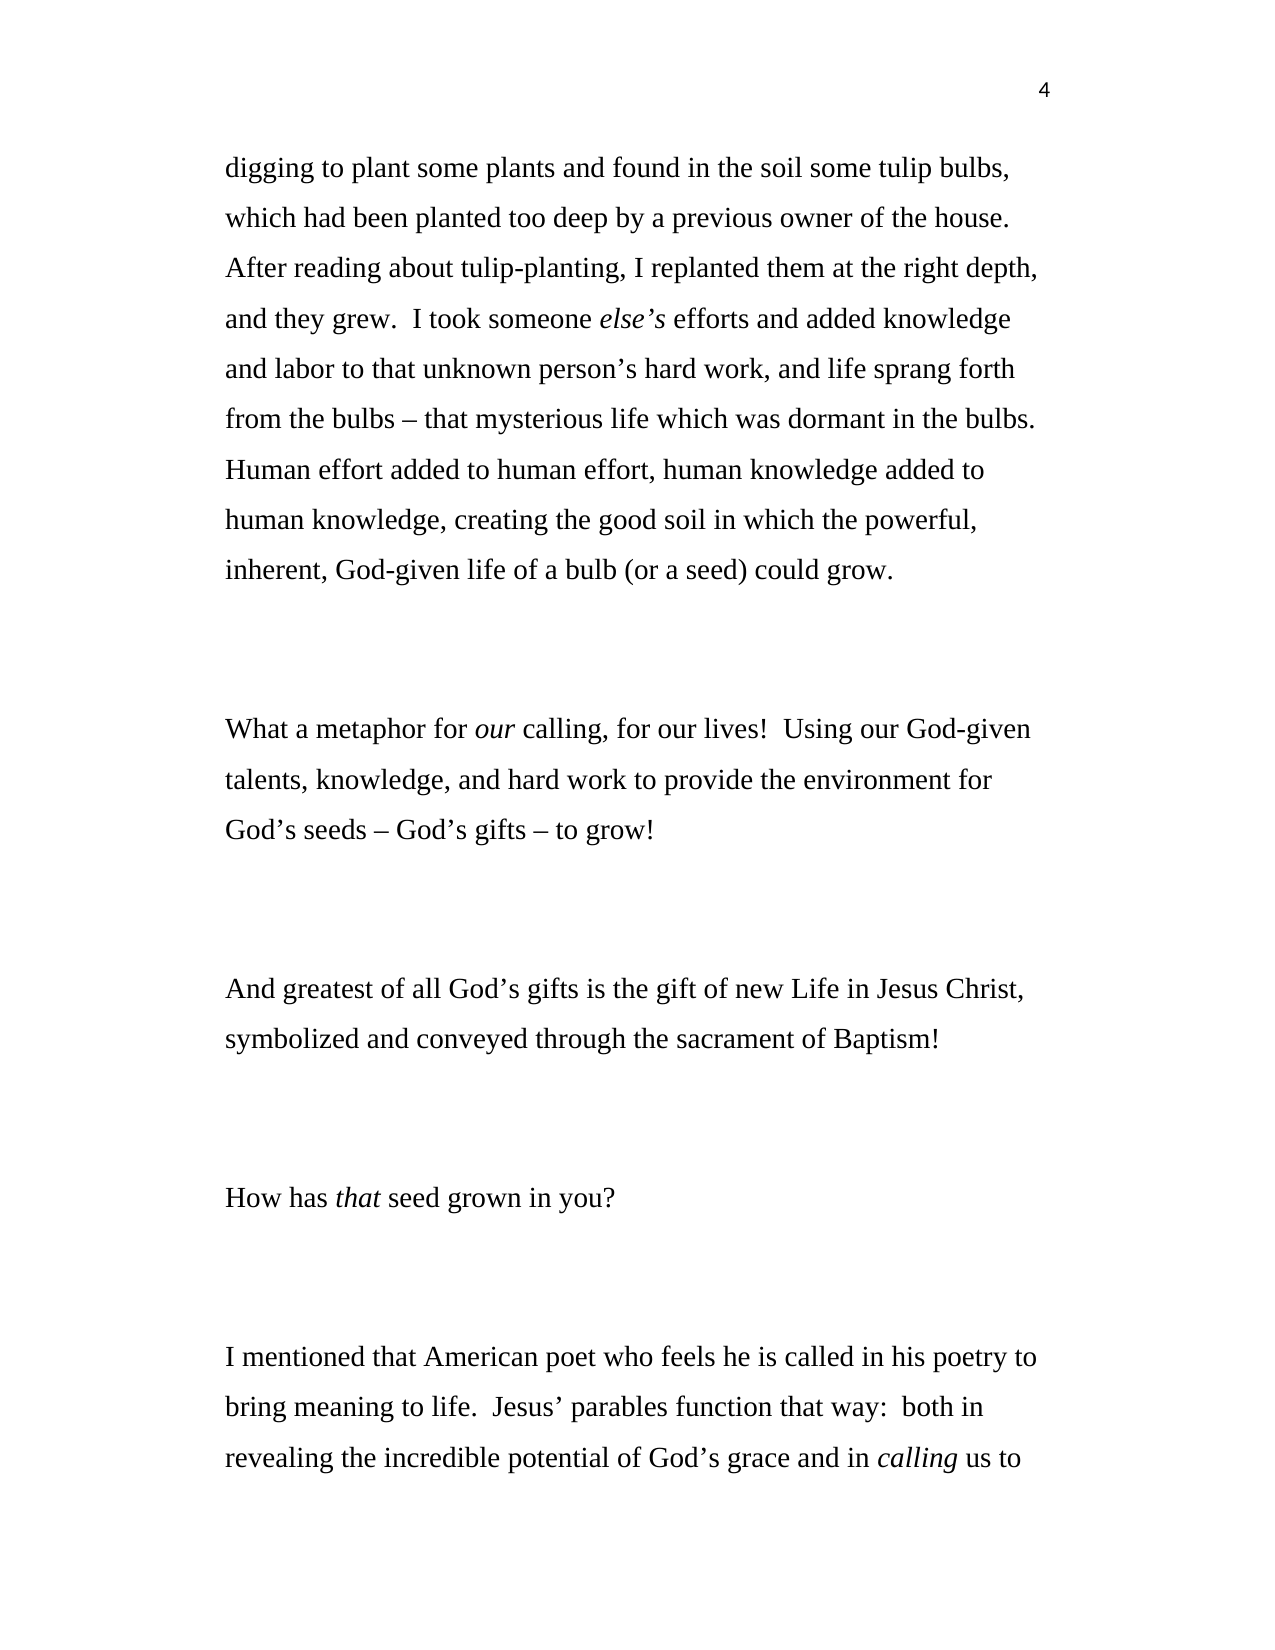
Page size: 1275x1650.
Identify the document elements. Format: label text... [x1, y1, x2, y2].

text And greatest of all God’s gifts is the gift of new Life in Jesus Christ, symbolized and conveyed through the sacrament of Baptism! [225, 971, 1050, 1055]
text What a metaphor for our calling, for our lives! Using our God-given talents, knowledge, and hard work to provide the environment for God’s seeds – God’s gifts – to grow! [225, 711, 1050, 846]
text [225, 1339, 1050, 1473]
text How has that seed grown in you? [225, 1180, 1050, 1214]
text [225, 150, 1050, 586]
